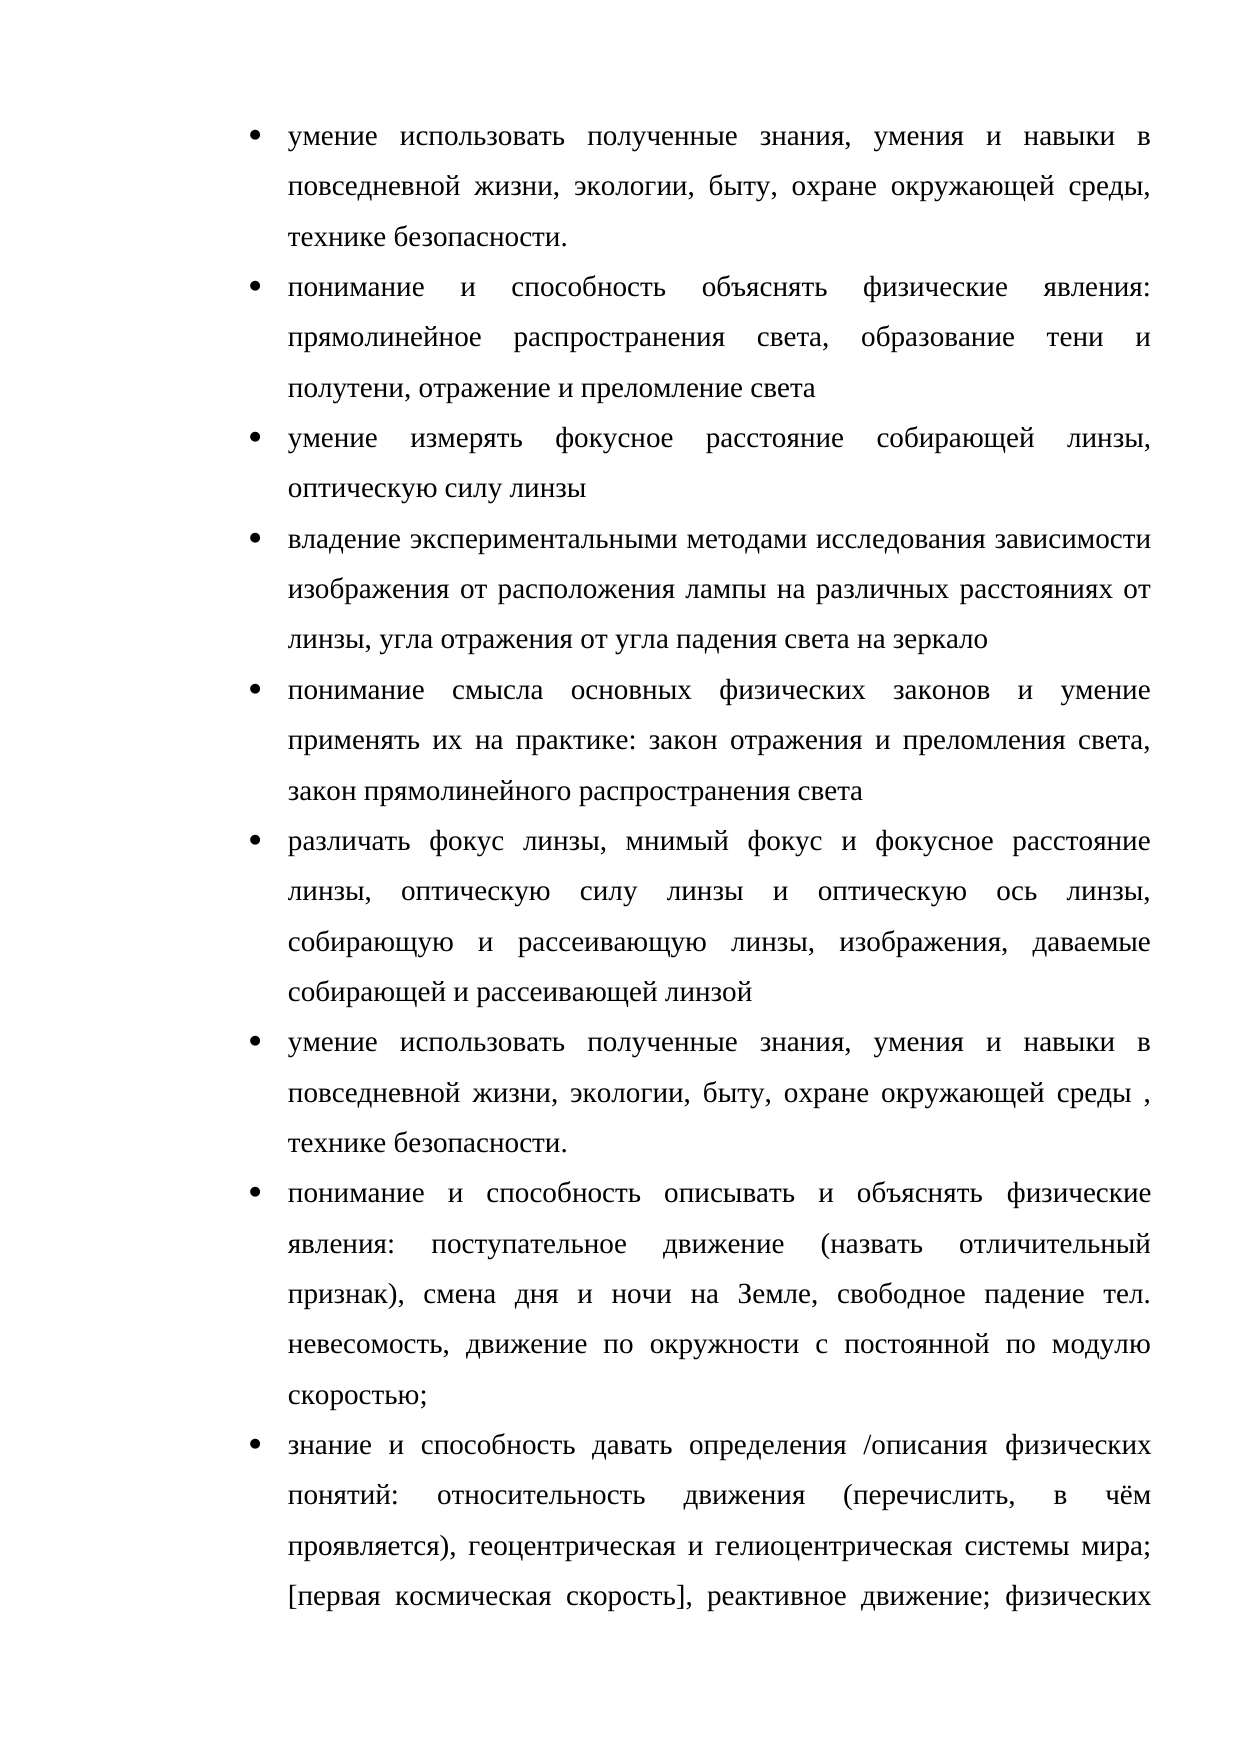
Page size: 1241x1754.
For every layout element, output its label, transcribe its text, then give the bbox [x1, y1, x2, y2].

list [250, 1427, 1152, 1612]
list понимание и способность объяснять физические явления: прямолинейное распространения света, образование тени и полутени, отражение и преломление света [250, 269, 1152, 403]
list понимание и способность описывать и объяснять физические явления: поступательное движение (назвать отличительный признак), смена дня и ночи на Земле, свободное падение тел. невесомость, движение по окружности с постоянной по модулю скоростью; [250, 1175, 1152, 1410]
list различать фокус линзы, мнимый фокус и фокусное расстояние линзы, оптическую силу линзы и оптическую ось линзы, собирающую и рассеивающую линзы, изображения, даваемые собирающей и рассеивающей линзой [250, 823, 1152, 1008]
list понимание смысла основных физических законов и умение применять их на практике: закон отражения и преломления света, закон прямолинейного распространения света [250, 672, 1152, 806]
list умение использовать полученные знания, умения и навыки в повседневной жизни, экологии, быту, охране окружающей среды , технике безопасности. [250, 1024, 1152, 1159]
list умение использовать полученные знания, умения и навыки в повседневной жизни, экологии, быту, охране окружающей среды, технике безопасности. [250, 118, 1152, 252]
list владение экспериментальными методами исследования зависимости изображения от расположения лампы на различных расстояниях от линзы, угла отражения от угла падения света на зеркало [250, 521, 1152, 655]
list умение измерять фокусное расстояние собирающей линзы, оптическую силу линзы [250, 420, 1152, 504]
